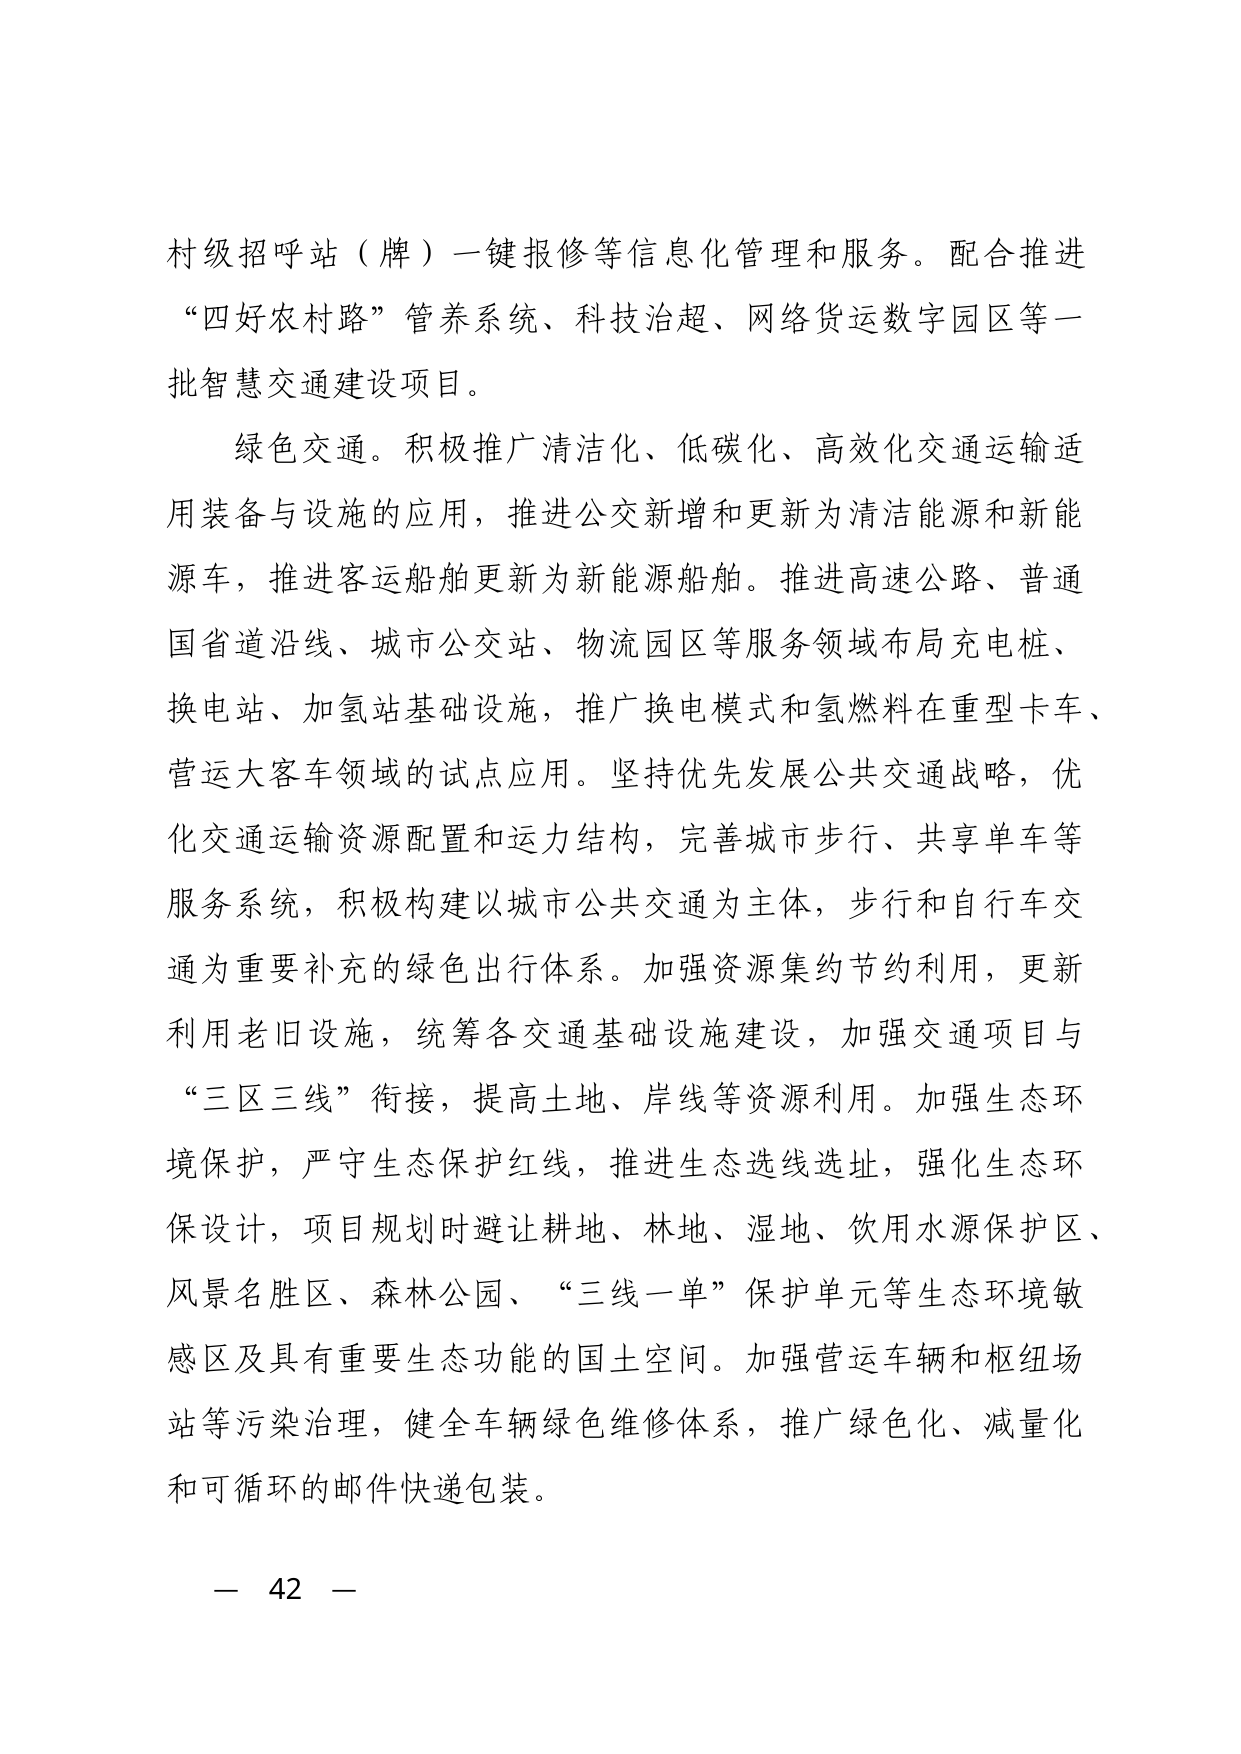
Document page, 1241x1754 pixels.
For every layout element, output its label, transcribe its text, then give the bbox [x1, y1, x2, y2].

text 绿色交通。积极推广清洁化、低碳化、高效化交通运输适用装备与设施的应用，推进公交新增和更新为清洁能源和新能源车，推进客运船舶更新为新能源船舶。推进高速公路、普通国省道沿线、城市公交站、物流园区等服务领域布局充电桩、换电站、加氢站基础设施，推广换电模式和氢燃料在重型卡车、营运大客车领域的试点应用。坚持优先发展公共交通战略，优化交通运输资源配置和运力结构，完善城市步行、共享单车等服务系统，积极构建以城市公共交通为主体，步行和自行车交通为重要补充的绿色出行体系。加强资源集约节约利用，更新利用老旧设施，统筹各交通基础设施建设，加强交通项目与“三区三线”衔接，提高土地、岸线等资源利用。加强生态环境保护，严守生态保护红线，推进生态选线选址，强化生态环保设计，项目规划时避让耕地、林地、湿地、饮用水源保护区、风景名胜区、森林公园、“三线一单”保护单元等生态环境敏感区及具有重要生态功能的国土空间。加强营运车辆和枢纽场站等污染治理，健全车辆绿色维修体系，推广绿色化、减量化和可循环的邮件快递包装。 [165, 413, 1087, 1518]
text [165, 218, 1087, 413]
